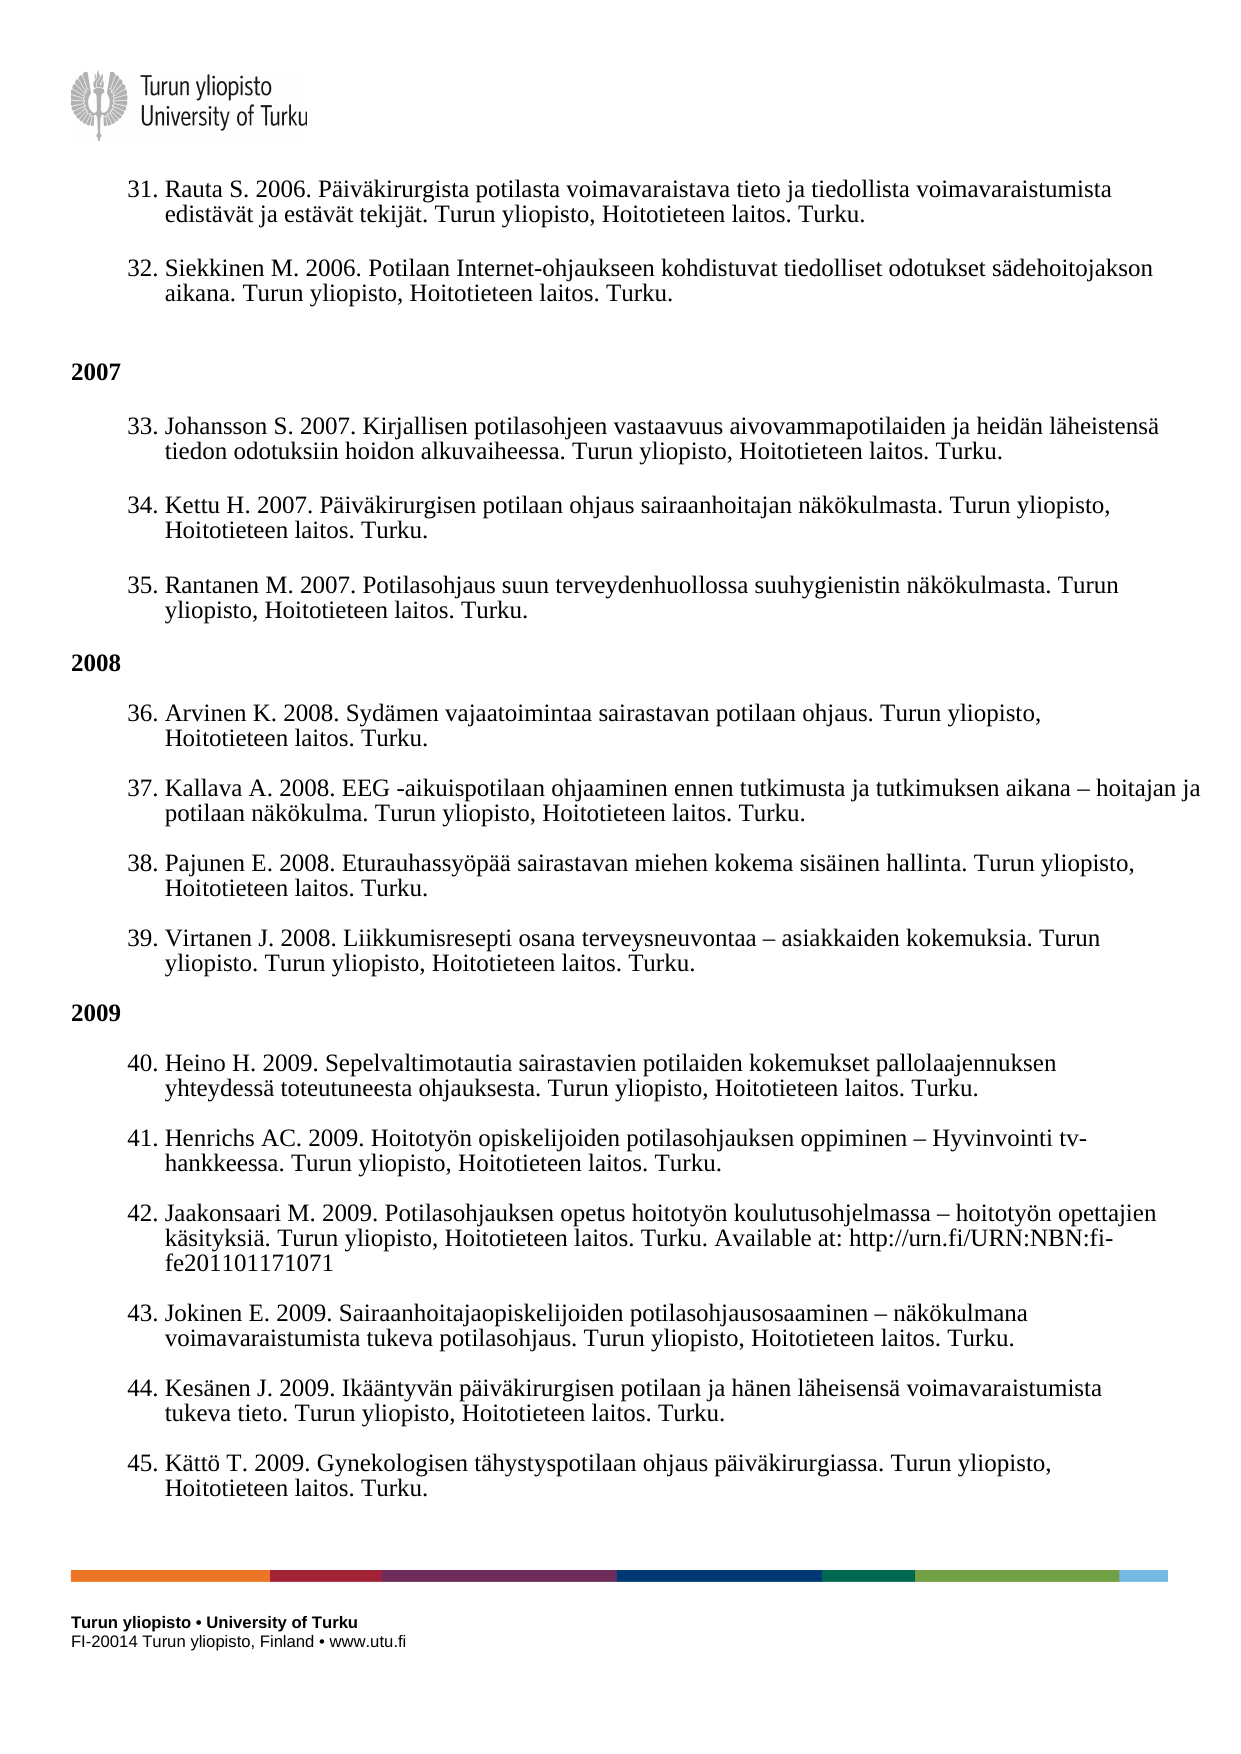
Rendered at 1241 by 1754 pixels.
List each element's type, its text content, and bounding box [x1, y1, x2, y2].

text 2008 [71, 648, 1169, 677]
list Kettu H. 2007. Päiväkirurgisen potilaan ohjaus sairaanhoitajan näkökulmasta. Turun yliopisto, Hoitotieteen laitos. Turku. [127, 494, 1169, 544]
text 2009 [71, 1002, 1169, 1027]
list Virtanen J. 2008. Liikkumisresepti osana terveysneuvontaa – asiakkaiden kokemuksia. Turun yliopisto. Turun yliopisto, Hoitotieteen laitos. Turku. [127, 927, 1169, 977]
list Siekkinen M. 2006. Potilaan Internet-ohjaukseen kohdistuvat tiedolliset odotukset sädehoitojakson aikana. Turun yliopisto, Hoitotieteen laitos. Turku. [127, 256, 1169, 306]
list Rantanen M. 2007. Potilasohjaus suun terveydenhuollossa suuhygienistin näkökulmasta. Turun yliopisto, Hoitotieteen laitos. Turku. [127, 573, 1169, 623]
list Pajunen E. 2008. Eturauhassyöpää sairastavan miehen kokema sisäinen hallinta. Turun yliopisto, Hoitotieteen laitos. Turku. [127, 852, 1169, 902]
list Heino H. 2009. Sepelvaltimotautia sairastavien potilaiden kokemukset pallolaajennuksen yhteydessä toteutuneesta ohjauksesta. Turun yliopisto, Hoitotieteen laitos. Turku. [127, 1052, 1169, 1102]
list Johansson S. 2007. Kirjallisen potilasohjeen vastaavuus aivovammapotilaiden ja heidän läheistensä tiedon odotuksiin hoidon alkuvaiheessa. Turun yliopisto, Hoitotieteen laitos. Turku. [127, 415, 1169, 465]
list Jokinen E. 2009. Sairaanhoitajaopiskelijoiden potilasohjausosaaminen – näkökulmana voimavaraistumista tukeva potilasohjaus. Turun yliopisto, Hoitotieteen laitos. Turku. [127, 1302, 1169, 1352]
text 2007 [71, 361, 1169, 386]
picture [70, 1570, 1168, 1582]
list Rauta S. 2006. Päiväkirurgista potilasta voimavaraistava tieto ja tiedollista voimavaraistumista edistävät ja estävät tekijät. Turun yliopisto, Hoitotieteen laitos. Turku. [127, 177, 1169, 227]
list Kättö T. 2009. Gynekologisen tähystyspotilaan ohjaus päiväkirurgiassa. Turun yliopisto, Hoitotieteen laitos. Turku. [127, 1452, 1169, 1502]
list Kesänen J. 2009. Ikääntyvän päiväkirurgisen potilaan ja hänen läheisensä voimavaraistumista tukeva tieto. Turun yliopisto, Hoitotieteen laitos. Turku. [127, 1377, 1169, 1427]
list Arvinen K. 2008. Sydämen vajaatoimintaa sairastavan potilaan ohjaus. Turun yliopisto, Hoitotieteen laitos. Turku. [127, 702, 1169, 752]
list Kallava A. 2008. EEG -aikuispotilaan ohjaaminen ennen tutkimusta ja tutkimuksen aikana – hoitajan ja potilaan näkökulma. Turun yliopisto, Hoitotieteen laitos. Turku. [127, 777, 1228, 827]
list Henrichs AC. 2009. Hoitotyön opiskelijoiden potilasohjauksen oppiminen – Hyvinvointi tv-hankkeessa. Turun yliopisto, Hoitotieteen laitos. Turku. [127, 1127, 1169, 1177]
picture [70, 70, 307, 141]
list Jaakonsaari M. 2009. Potilasohjauksen opetus hoitotyön koulutusohjelmassa – hoitotyön opettajien käsityksiä. Turun yliopisto, Hoitotieteen laitos. Turku. Available at: http://urn.fi/URN:NBN:fi-fe201101171071 [127, 1202, 1169, 1277]
